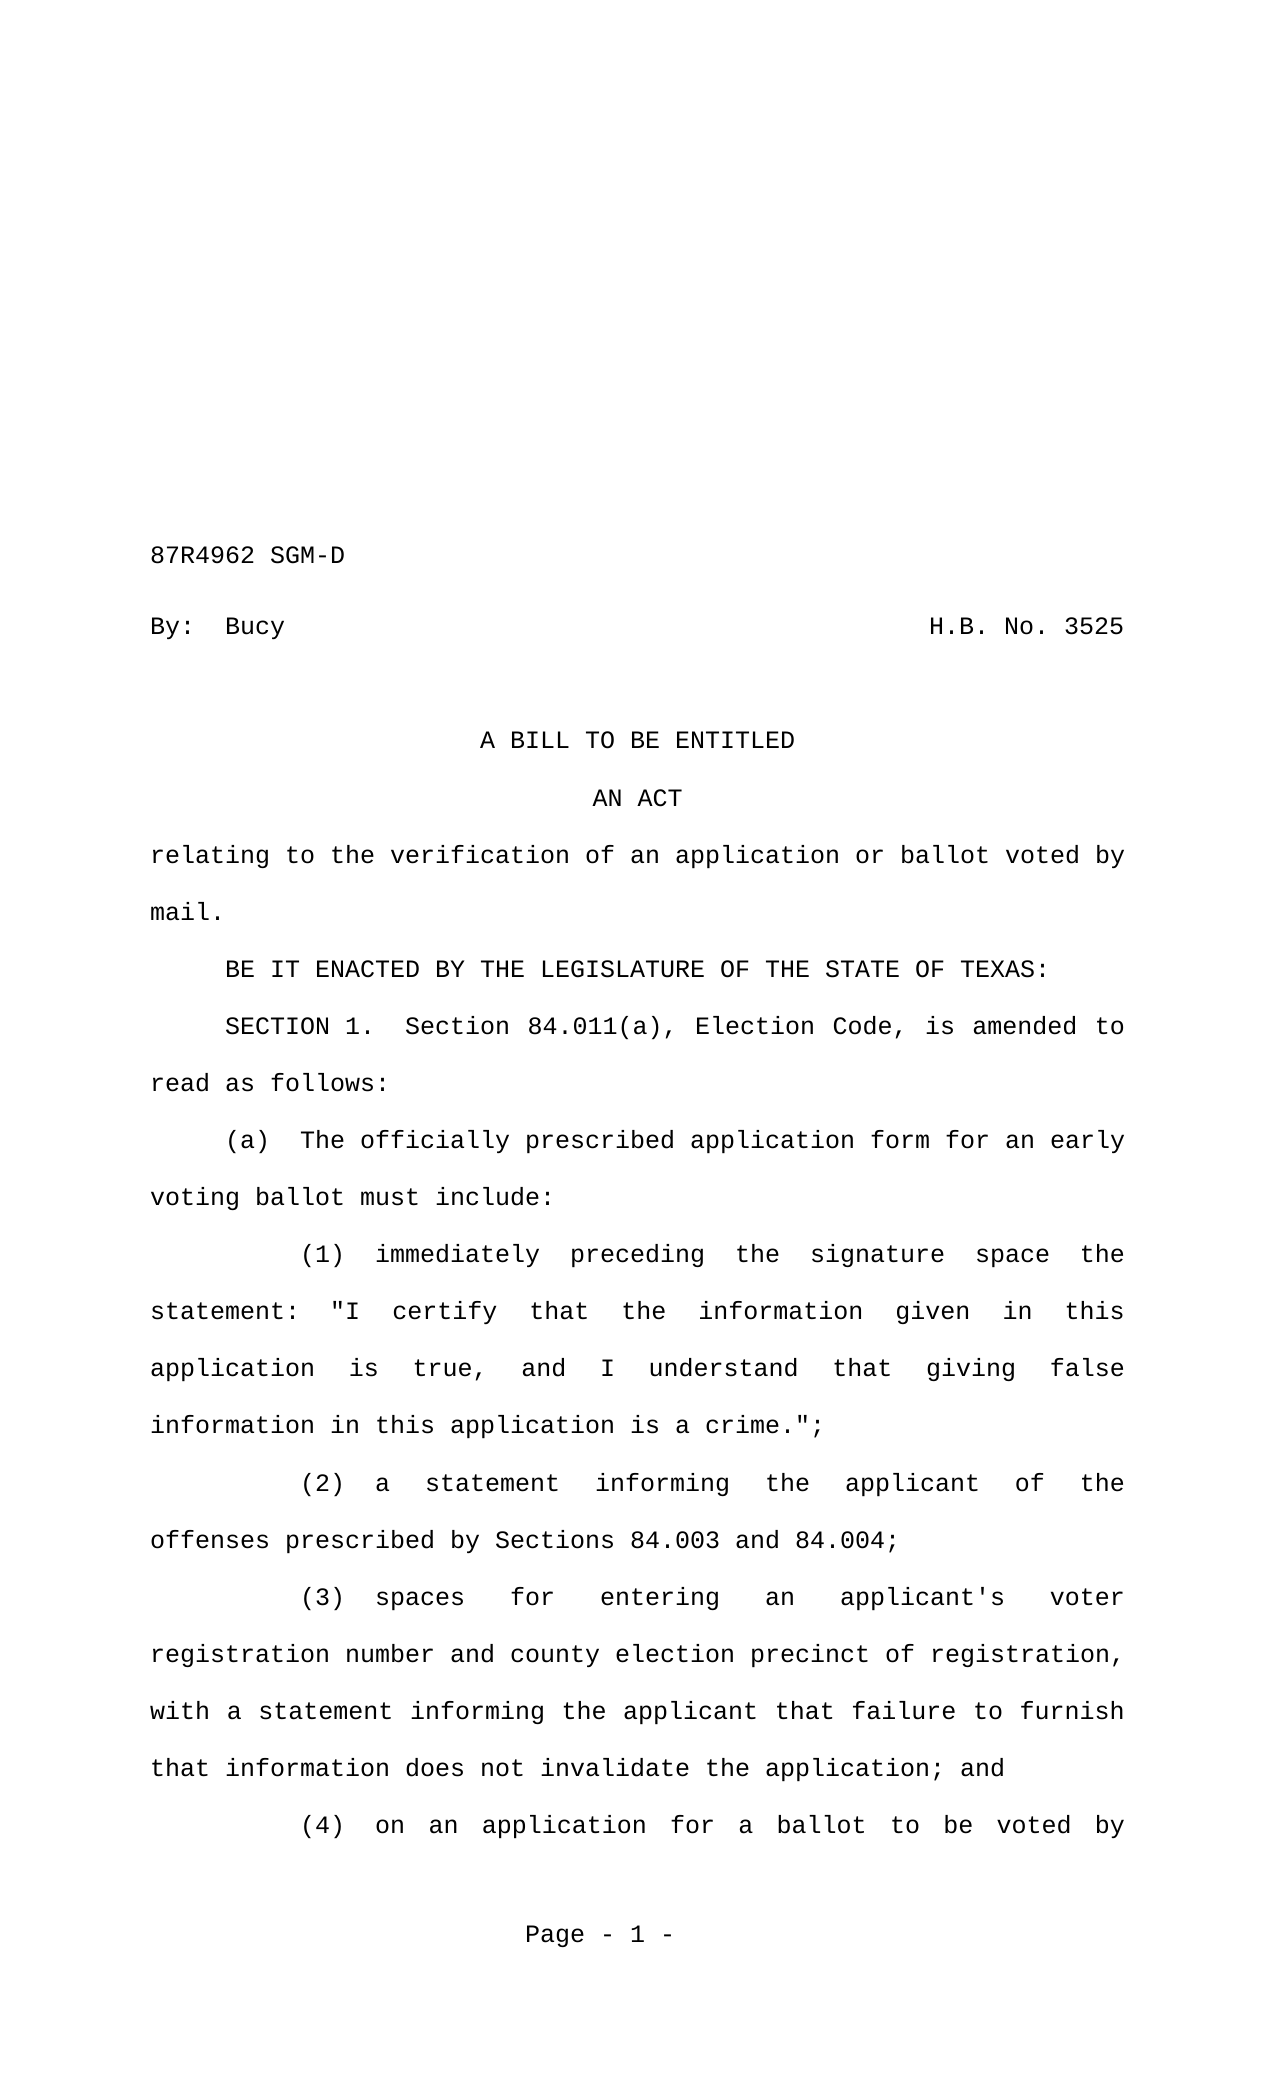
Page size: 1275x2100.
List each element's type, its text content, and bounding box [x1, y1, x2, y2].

text (a) The officially prescribed application form for an early voting ballot must include: [150, 1127, 1125, 1213]
text (1) immediately preceding the signature space the statement: "I certify that the information given in this application is true, and I understand that giving false information in this application is a crime."; [150, 1242, 1125, 1441]
text AN ACT [150, 785, 1125, 813]
text A BILL TO BE ENTITLED [150, 728, 1125, 756]
text (2) a statement informing the applicant of the offenses prescribed by Sections 84.003 and 84.004; [150, 1470, 1125, 1556]
text SECTION 1. Section 84.011(a), Election Code, is amended to read as follows: [150, 1013, 1125, 1099]
text 87R4962 SGM-D [150, 542, 1125, 571]
text BE IT ENACTED BY THE LEGISLATURE OF THE STATE OF TEXAS: [150, 956, 1125, 985]
text relating to the verification of an application or ballot voted by mail. [150, 842, 1125, 928]
text By: Bucy H.B. No. 3525 [150, 614, 1125, 642]
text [150, 1812, 1125, 1841]
text (3) spaces for entering an applicant's voter registration number and county election precinct of registration, with a statement informing the applicant that failure to furnish that information does not invalidate the application; and [150, 1584, 1125, 1784]
